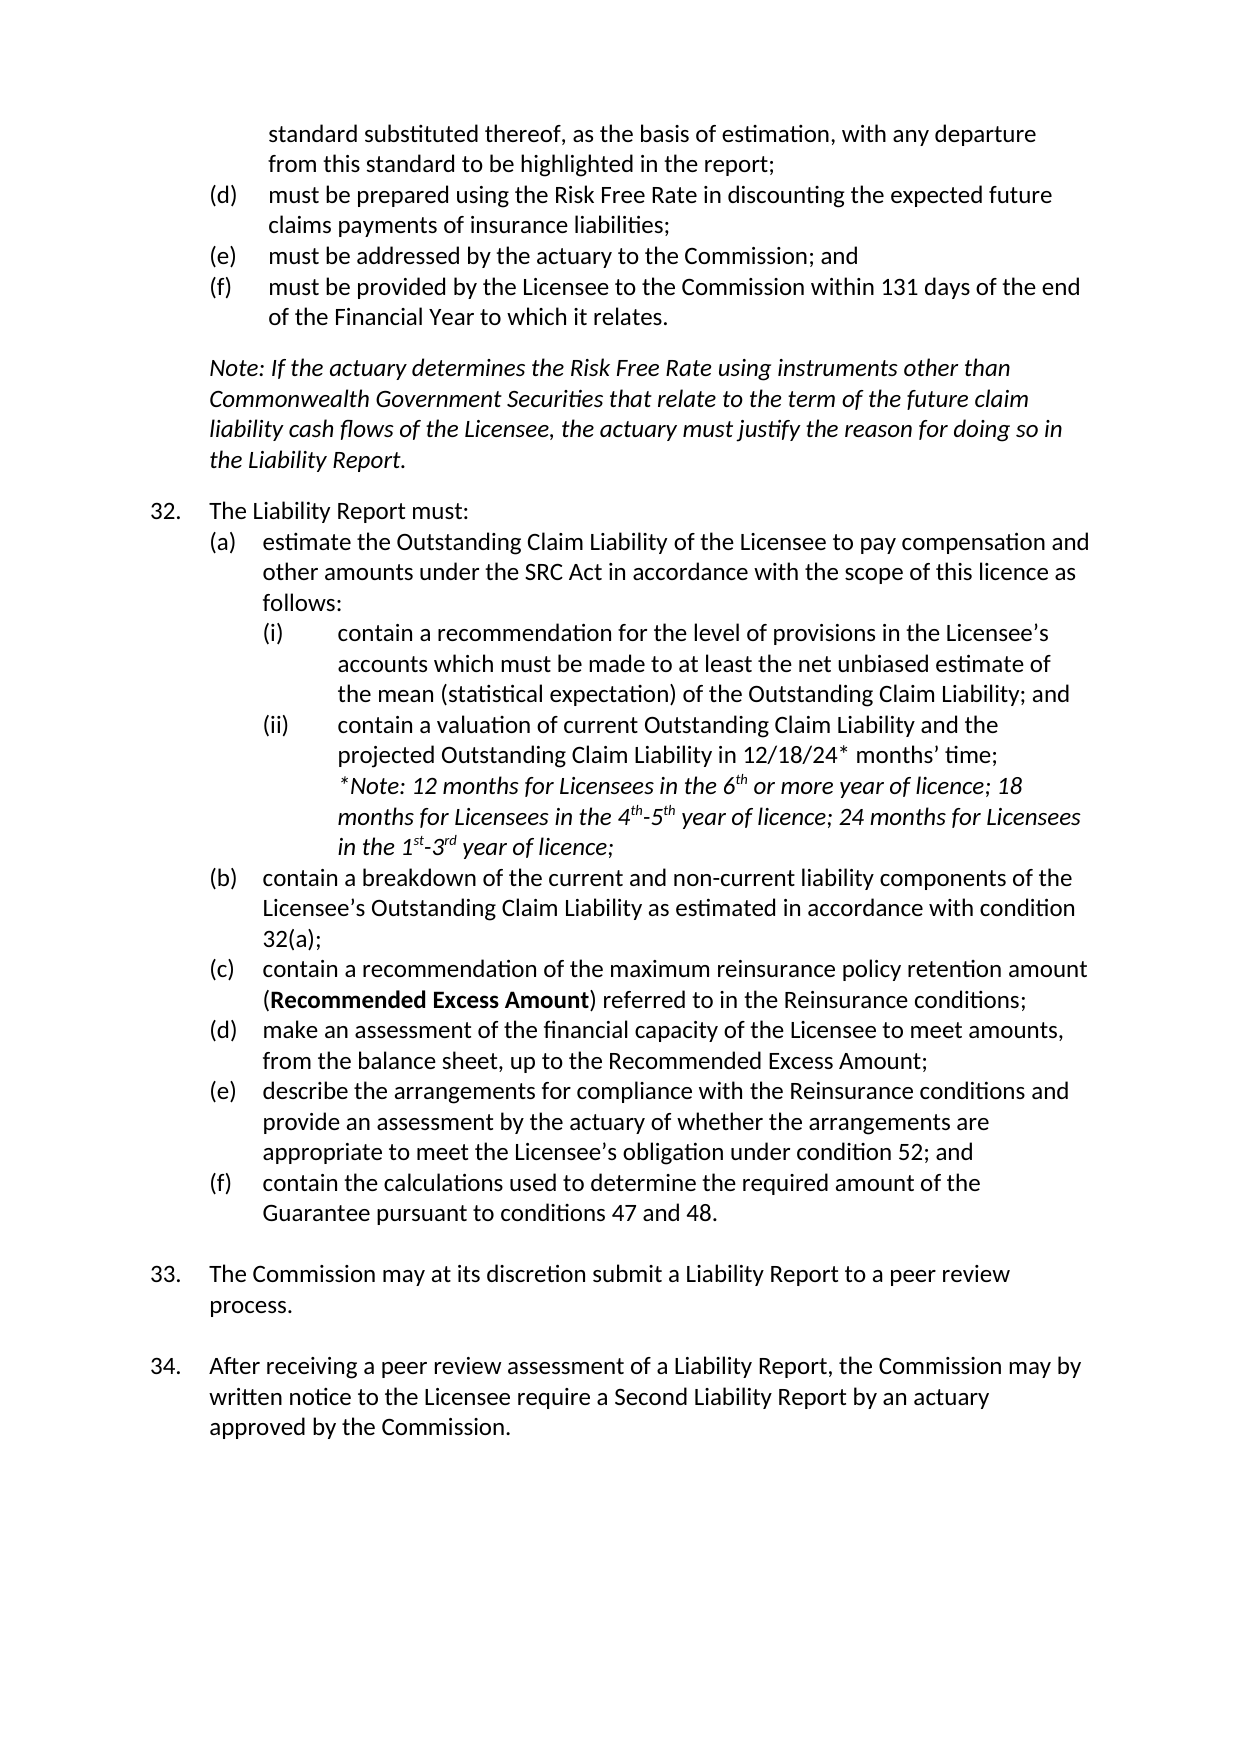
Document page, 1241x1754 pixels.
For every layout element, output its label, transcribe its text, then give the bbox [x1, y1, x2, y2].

list standard substituted thereof, as the basis of estimation, with any departure from this standard to be highlighted in the report; [268, 118, 1090, 179]
list contain the calculations used to determine the required amount of the Guarantee pursuant to conditions 47 and 48. [209, 1167, 1090, 1228]
list The Commission may at its discretion submit a Liability Report to a peer review process. [150, 1258, 1090, 1319]
list must be addressed by the actuary to the Commission; and [209, 240, 1090, 271]
list contain a recommendation of the maximum reinsurance policy retention amount (Recommended Excess Amount) referred to in the Reinsurance conditions; [209, 953, 1090, 1014]
list must be provided by the Licensee to the Commission within 131 days of the end of the Financial Year to which it relates. [209, 271, 1090, 332]
list estimate the Outstanding Claim Liability of the Licensee to pay compensation and other amounts under the SRC Act in accordance with the scope of this licence as follows: [209, 526, 1090, 618]
list must be prepared using the Risk Free Rate in discounting the expected future claims payments of insurance liabilities; [209, 179, 1090, 240]
list describe the arrangements for compliance with the Reinsurance conditions and provide an assessment by the actuary of whether the arrangements are appropriate to meet the Licensee’s obligation under condition 52; and [209, 1075, 1090, 1167]
list contain a breakdown of the current and non-current liability components of the Licensee’s Outstanding Claim Liability as estimated in accordance with condition 32(a); [209, 862, 1090, 953]
list The Liability Report must: [150, 496, 1090, 526]
list make an assessment of the financial capacity of the Licensee to meet amounts, from the balance sheet, up to the Recommended Excess Amount; [209, 1014, 1090, 1075]
list After receiving a peer review assessment of a Liability Report, the Commission may by written notice to the Licensee require a Second Liability Report by an actuary approved by the Commission. [150, 1350, 1090, 1442]
text Note: If the actuary determines the Risk Free Rate using instruments other than Commonwealth Government Securities that relate to the term of the future claim liability cash flows of the Licensee, the actuary must justify the reason for doing so in the Liability Report. [209, 353, 1090, 475]
list contain a valuation of current Outstanding Claim Liability and the projected Outstanding Claim Liability in 12/18/24* months’ time; [262, 709, 1090, 770]
list *Note: 12 months for Licensees in the 6th or more year of licence; 18 months for Licensees in the 4th-5th year of licence; 24 months for Licensees in the 1st-3rd year of licence; [337, 770, 1090, 862]
list contain a recommendation for the level of provisions in the Licensee’s accounts which must be made to at least the net unbiased estimate of the mean (statistical expectation) of the Outstanding Claim Liability; and [262, 618, 1090, 709]
